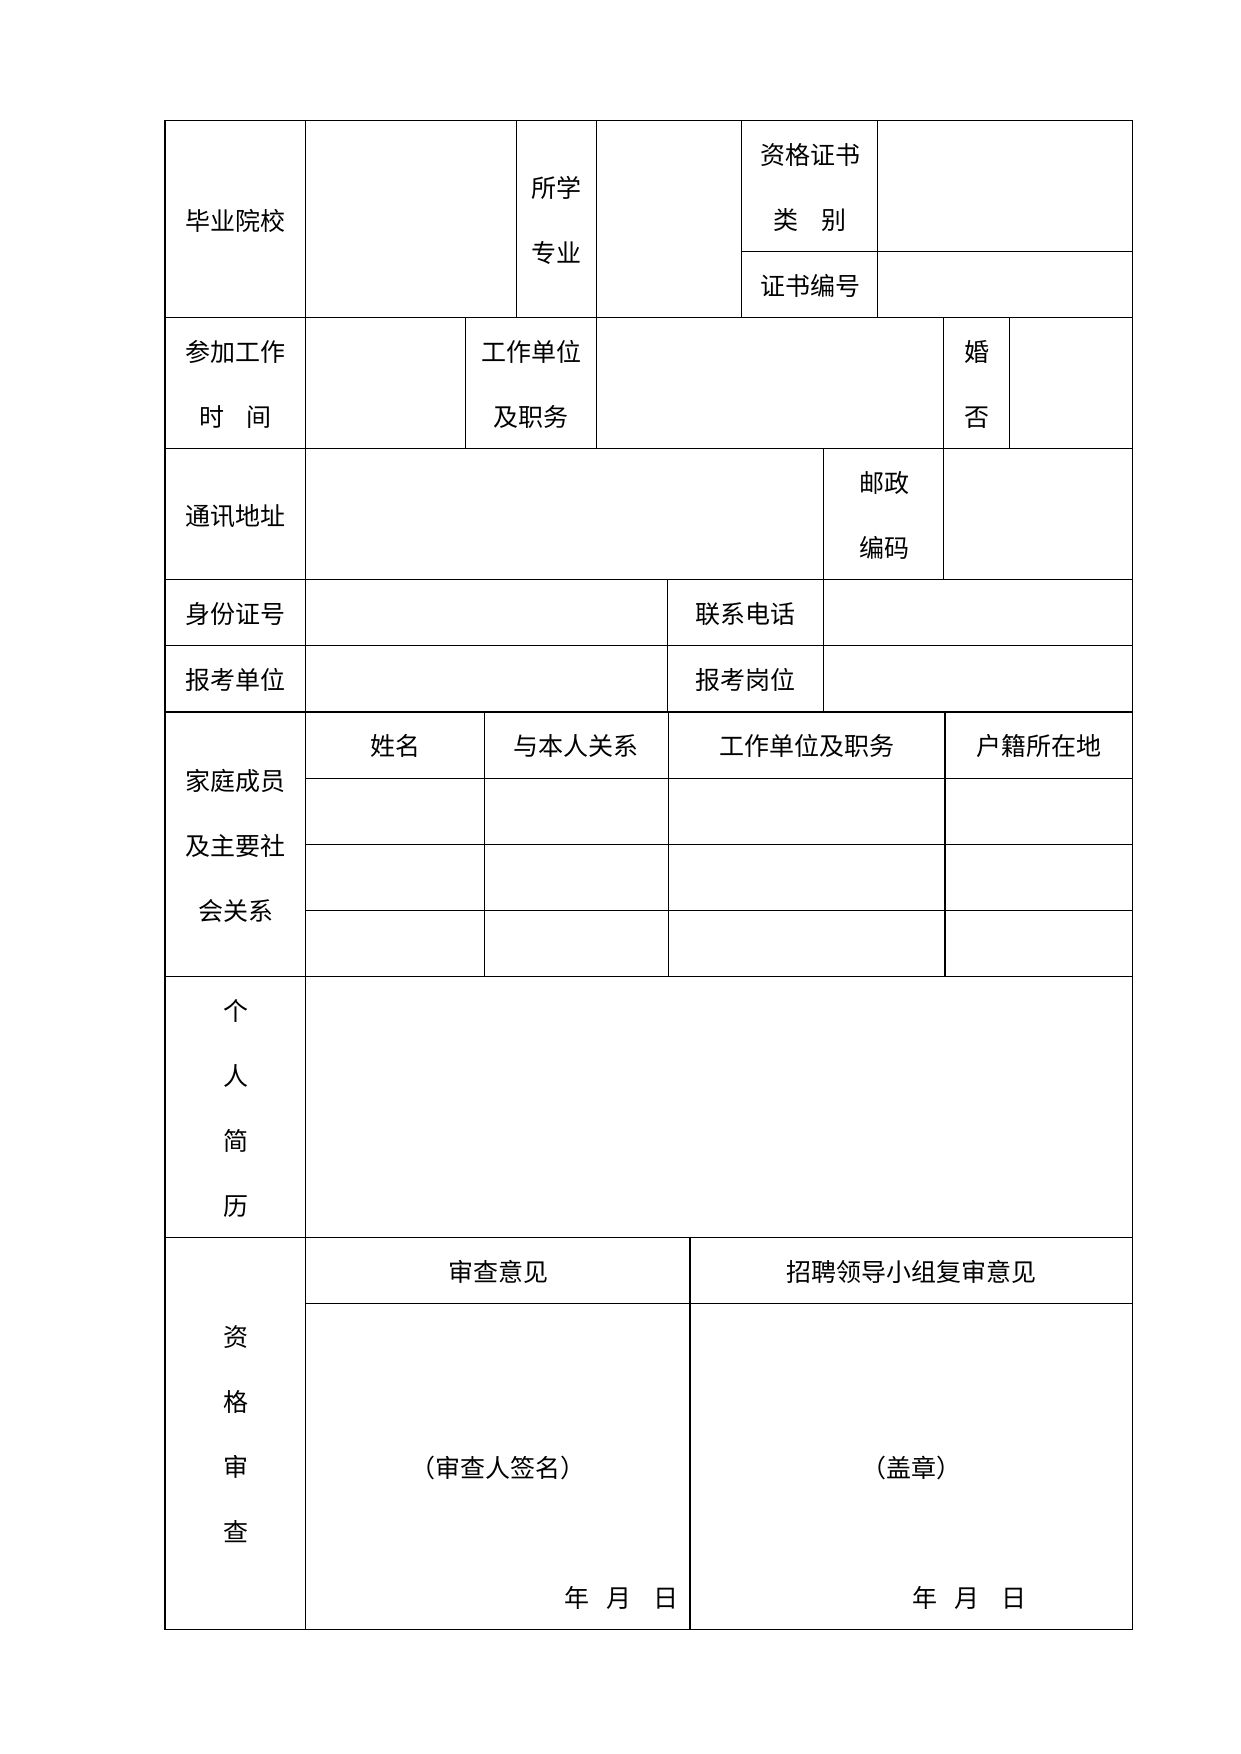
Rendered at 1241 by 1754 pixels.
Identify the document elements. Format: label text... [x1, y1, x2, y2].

table_cell [306, 580, 667, 645]
table_cell 资格证书 类 别 [742, 121, 877, 251]
table_cell 邮政 编码 [824, 449, 943, 579]
table_cell [824, 646, 1132, 711]
table_cell （审查人签名） 年 月 日 [306, 1304, 689, 1629]
table_cell [485, 845, 668, 909]
table_cell 工作单位及职务 [466, 318, 596, 448]
table_cell [824, 580, 1132, 645]
table_cell [944, 449, 1132, 579]
table_cell [597, 121, 741, 317]
table_cell [306, 646, 667, 711]
table_cell [485, 911, 668, 976]
table_cell [306, 845, 484, 909]
table_cell 招聘领导小组复审意见 [691, 1238, 1132, 1303]
table_cell 审查意见 [306, 1238, 689, 1303]
table_cell 家庭成员及主要社会关系 [166, 713, 305, 976]
table_cell 所学专业 [517, 121, 596, 317]
table_cell [946, 779, 1132, 843]
table_cell 参加工作时 间 [166, 318, 305, 448]
table_cell 毕业院校 [166, 121, 305, 317]
table_cell [946, 845, 1132, 909]
table_cell 与本人关系 [485, 713, 668, 777]
table_cell [485, 779, 668, 843]
table_cell 报考岗位 [668, 646, 823, 711]
table_cell [878, 121, 1132, 251]
table_cell [669, 845, 944, 909]
table_cell [669, 911, 944, 976]
table_cell 报考单位 [166, 646, 305, 711]
table_cell [306, 911, 484, 976]
table_cell 证书编号 [742, 252, 877, 317]
table_cell 工作单位及职务 [669, 713, 944, 777]
table_cell [878, 252, 1132, 317]
table_cell [669, 779, 944, 843]
table_cell 婚 否 [944, 318, 1009, 448]
table_cell [306, 779, 484, 843]
table_cell [306, 121, 516, 317]
table_cell [306, 449, 823, 579]
table_cell 身份证号 [166, 580, 305, 645]
table_cell [946, 911, 1132, 976]
table_cell [306, 977, 1132, 1237]
table_cell 通讯地址 [166, 449, 305, 579]
table_cell [1010, 318, 1132, 448]
table_cell 户籍所在地 [946, 713, 1132, 777]
table_cell 个 人 简 历 [166, 977, 305, 1237]
table_cell [306, 318, 465, 448]
table_cell 姓名 [306, 713, 484, 777]
table_cell （盖章） 年 月 日 [691, 1304, 1132, 1629]
table_cell 联系电话 [668, 580, 823, 645]
table_cell [597, 318, 943, 448]
table_cell 资 格 审 查 [166, 1238, 305, 1629]
